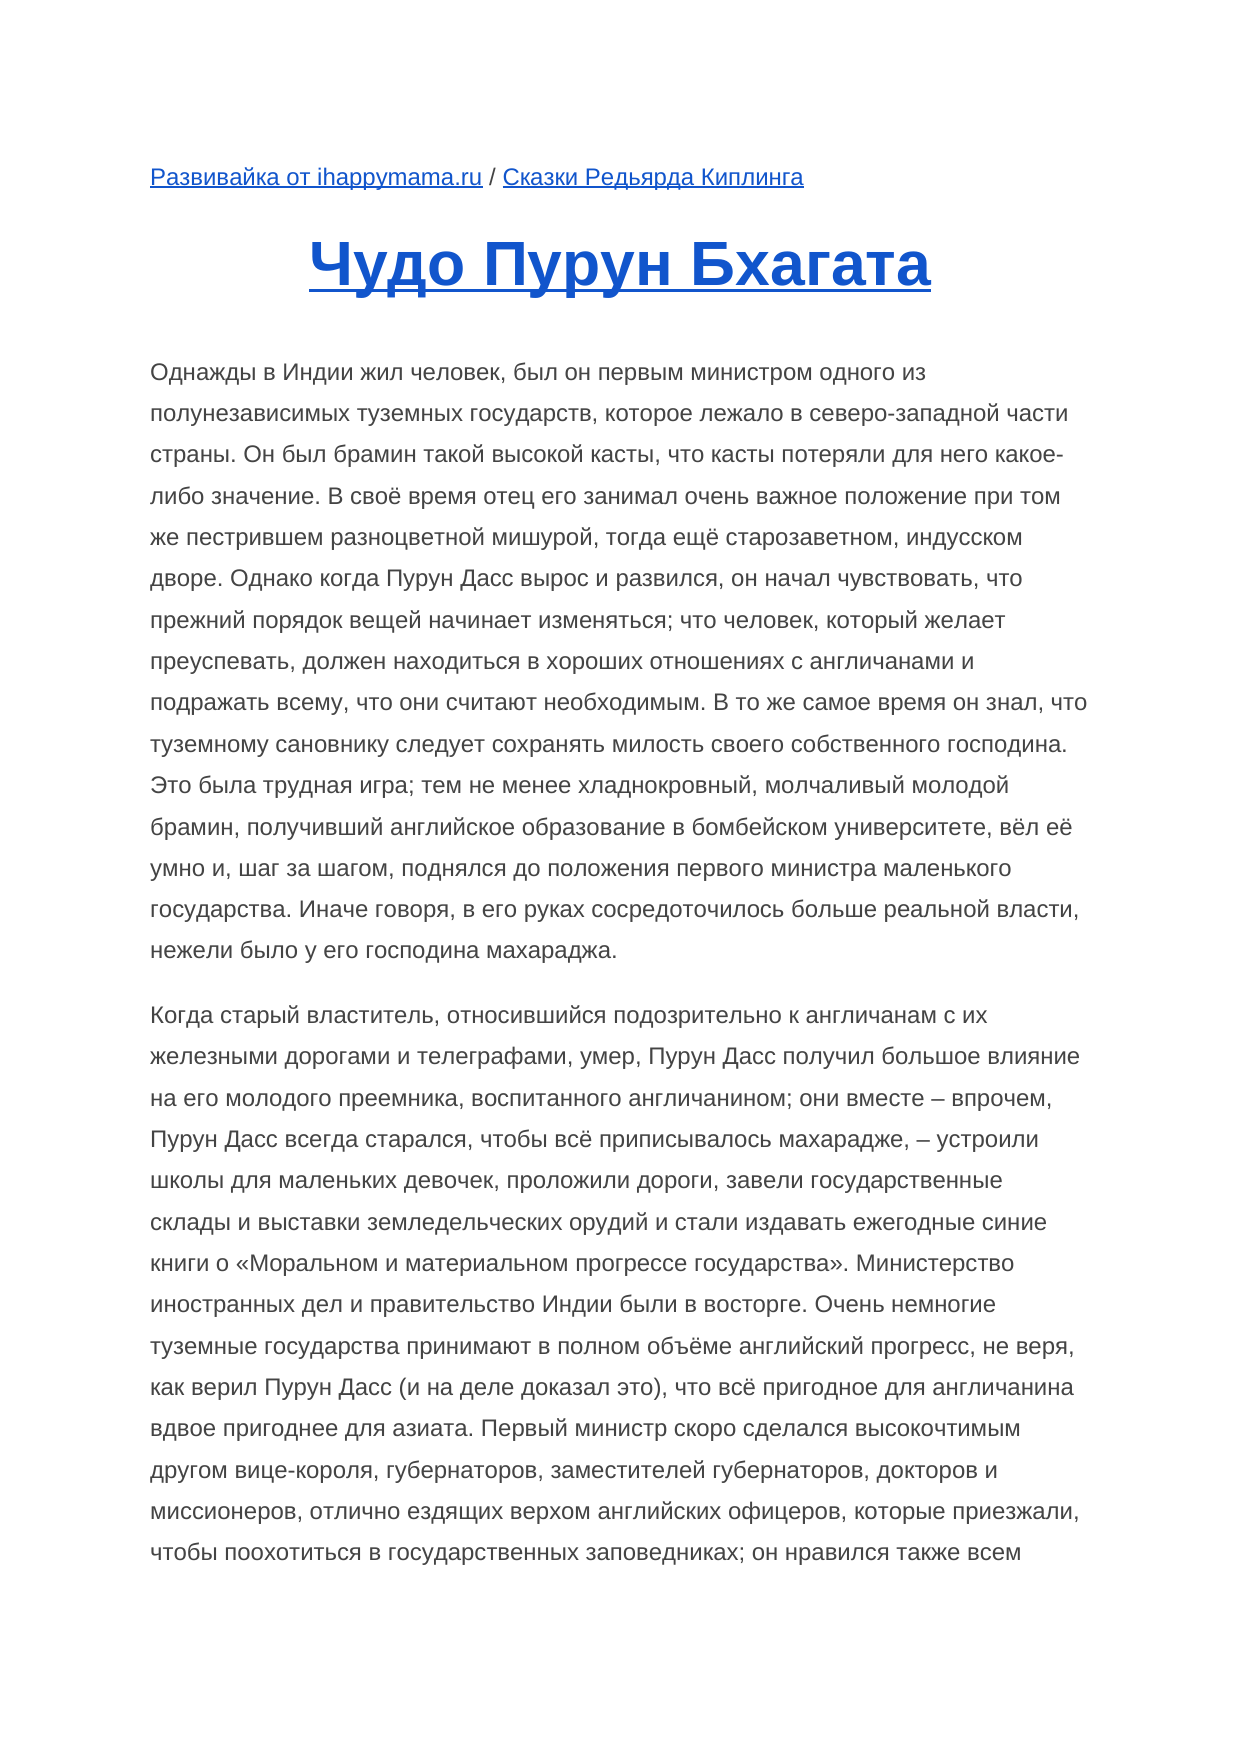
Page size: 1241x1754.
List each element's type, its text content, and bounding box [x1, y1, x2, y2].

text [150, 1001, 1090, 1566]
text Чудо Пурун Бхагата [150, 227, 1090, 299]
text Однажды в Индии жил человек, был он первым министром одного из полунезависимых туземных государств, которое лежало в северо-западной части страны. Он был брамин такой высокой касты, что касты потеряли для него какое-либо значение. В своё время отец его занимал очень важное положение при том же пестрившем разноцветной мишурой, тогда ещё старозаветном, индусском дворе. Однако когда Пурун Дасс вырос и развился, он начал чувствовать, что прежний порядок вещей начинает изменяться; что человек, который желает преуспевать, должен находиться в хороших отношениях с англичанами и подражать всему, что они считают необходимым. В то же самое время он знал, что туземному сановнику следует сохранять милость своего собственного господина. Это была трудная игра; тем не менее хладнокровный, молчаливый молодой брамин, получивший английское образование в бомбейском университете, вёл её умно и, шаг за шагом, поднялся до положения первого министра маленького государства. Иначе говоря, в его руках сосредоточилось больше реальной власти, нежели было у его господина махараджа. [150, 357, 1090, 964]
text Развивайка от ihappymama.ru / Сказки Редьярда Киплинга [150, 162, 1090, 190]
